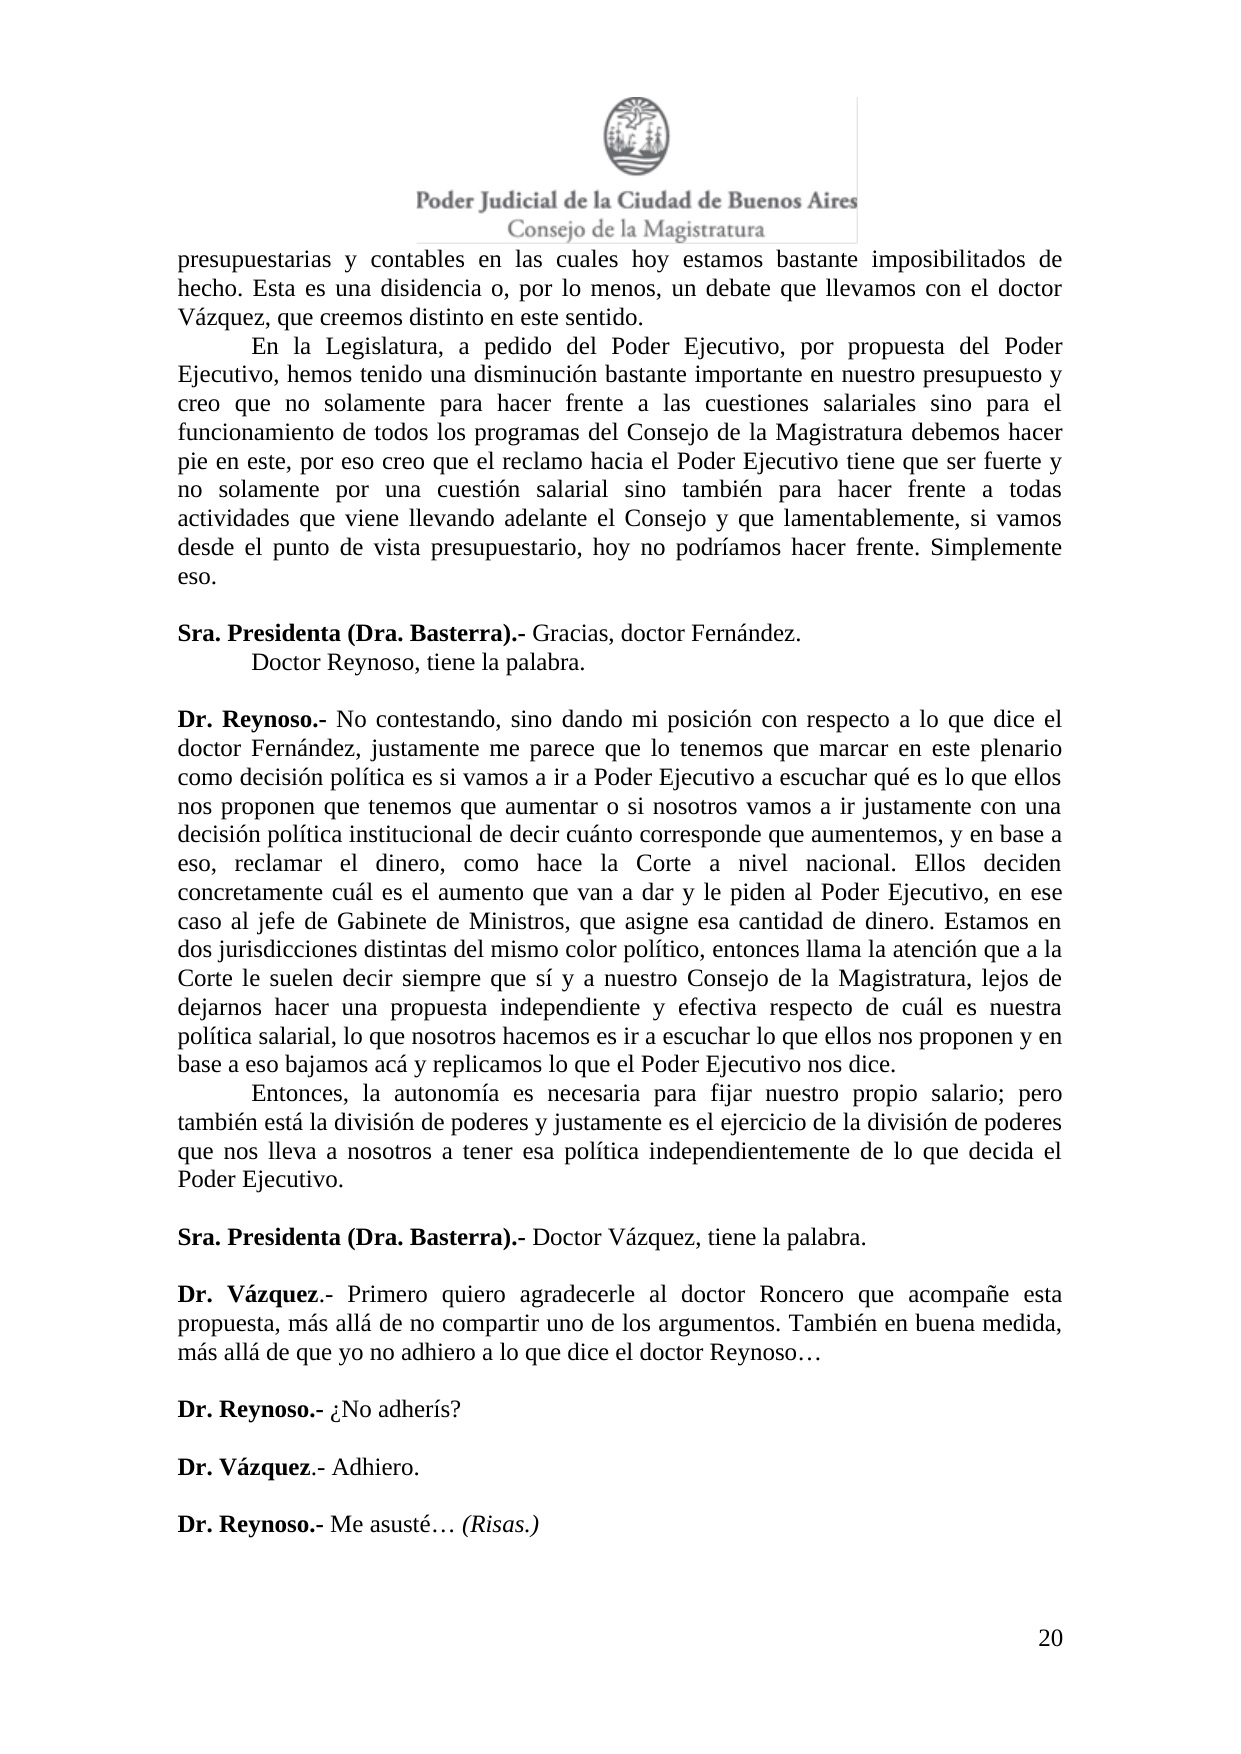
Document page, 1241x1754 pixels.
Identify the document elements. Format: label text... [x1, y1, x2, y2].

text Dr. Vázquez.- Primero quiero agradecerle al doctor Roncero que acompañe esta propuesta, más allá de no compartir uno de los argumentos. También en buena medida, más allá de que yo no adhiero a lo que dice el doctor Reynoso… [177, 1279, 1063, 1366]
text Sra. Presidenta (Dra. Basterra).- Doctor Vázquez, tiene la palabra. [177, 1222, 1063, 1251]
text Dr. Reynoso.- ¿No adherís? [177, 1394, 1063, 1423]
text Dr. Vázquez.- Adhiero. [177, 1452, 1063, 1481]
text Doctor Reynoso, tiene la palabra. [177, 647, 1063, 676]
text Sra. Presidenta (Dra. Basterra).- Gracias, doctor Fernández. [177, 618, 1063, 647]
picture [416, 97, 859, 245]
text En la Legislatura, a pedido del Poder Ejecutivo, por propuesta del Poder Ejecutivo, hemos tenido una disminución bastante importante en nuestro presupuesto y creo que no solamente para hacer frente a las cuestiones salariales sino para el funcionamiento de todos los programas del Consejo de la Magistratura debemos hacer pie en este, por eso creo que el reclamo hacia el Poder Ejecutivo tiene que ser fuerte y no solamente por una cuestión salarial sino también para hacer frente a todas actividades que viene llevando adelante el Consejo y que lamentablemente, si vamos desde el punto de vista presupuestario, hoy no podríamos hacer frente. Simplemente eso. [177, 331, 1063, 589]
text Dr. Reynoso.- No contestando, sino dando mi posición con respecto a lo que dice el doctor Fernández, justamente me parece que lo tenemos que marcar en este plenario como decisión política es si vamos a ir a Poder Ejecutivo a escuchar qué es lo que ellos nos proponen que tenemos que aumentar o si nosotros vamos a ir justamente con una decisión política institucional de decir cuánto corresponde que aumentemos, y en base a eso, reclamar el dinero, como hace la Corte a nivel nacional. Ellos deciden concretamente cuál es el aumento que van a dar y le piden al Poder Ejecutivo, en ese caso al jefe de Gabinete de Ministros, que asigne esa cantidad de dinero. Estamos en dos jurisdicciones distintas del mismo color político, entonces llama la atención que a la Corte le suelen decir siempre que sí y a nuestro Consejo de la Magistratura, lejos de dejarnos hacer una propuesta independiente y efectiva respecto de cuál es nuestra política salarial, lo que nosotros hacemos es ir a escuchar lo que ellos nos proponen y en base a eso bajamos acá y replicamos lo que el Poder Ejecutivo nos dice. [177, 704, 1063, 1078]
text Entonces, la autonomía es necesaria para fijar nuestro propio salario; pero también está la división de poderes y justamente es el ejercicio de la división de poderes que nos lleva a nosotros a tener esa política independientemente de lo que decida el Poder Ejecutivo. [177, 1078, 1063, 1193]
text Dr. Reynoso.- Me asusté… (Risas.) [177, 1509, 1063, 1538]
